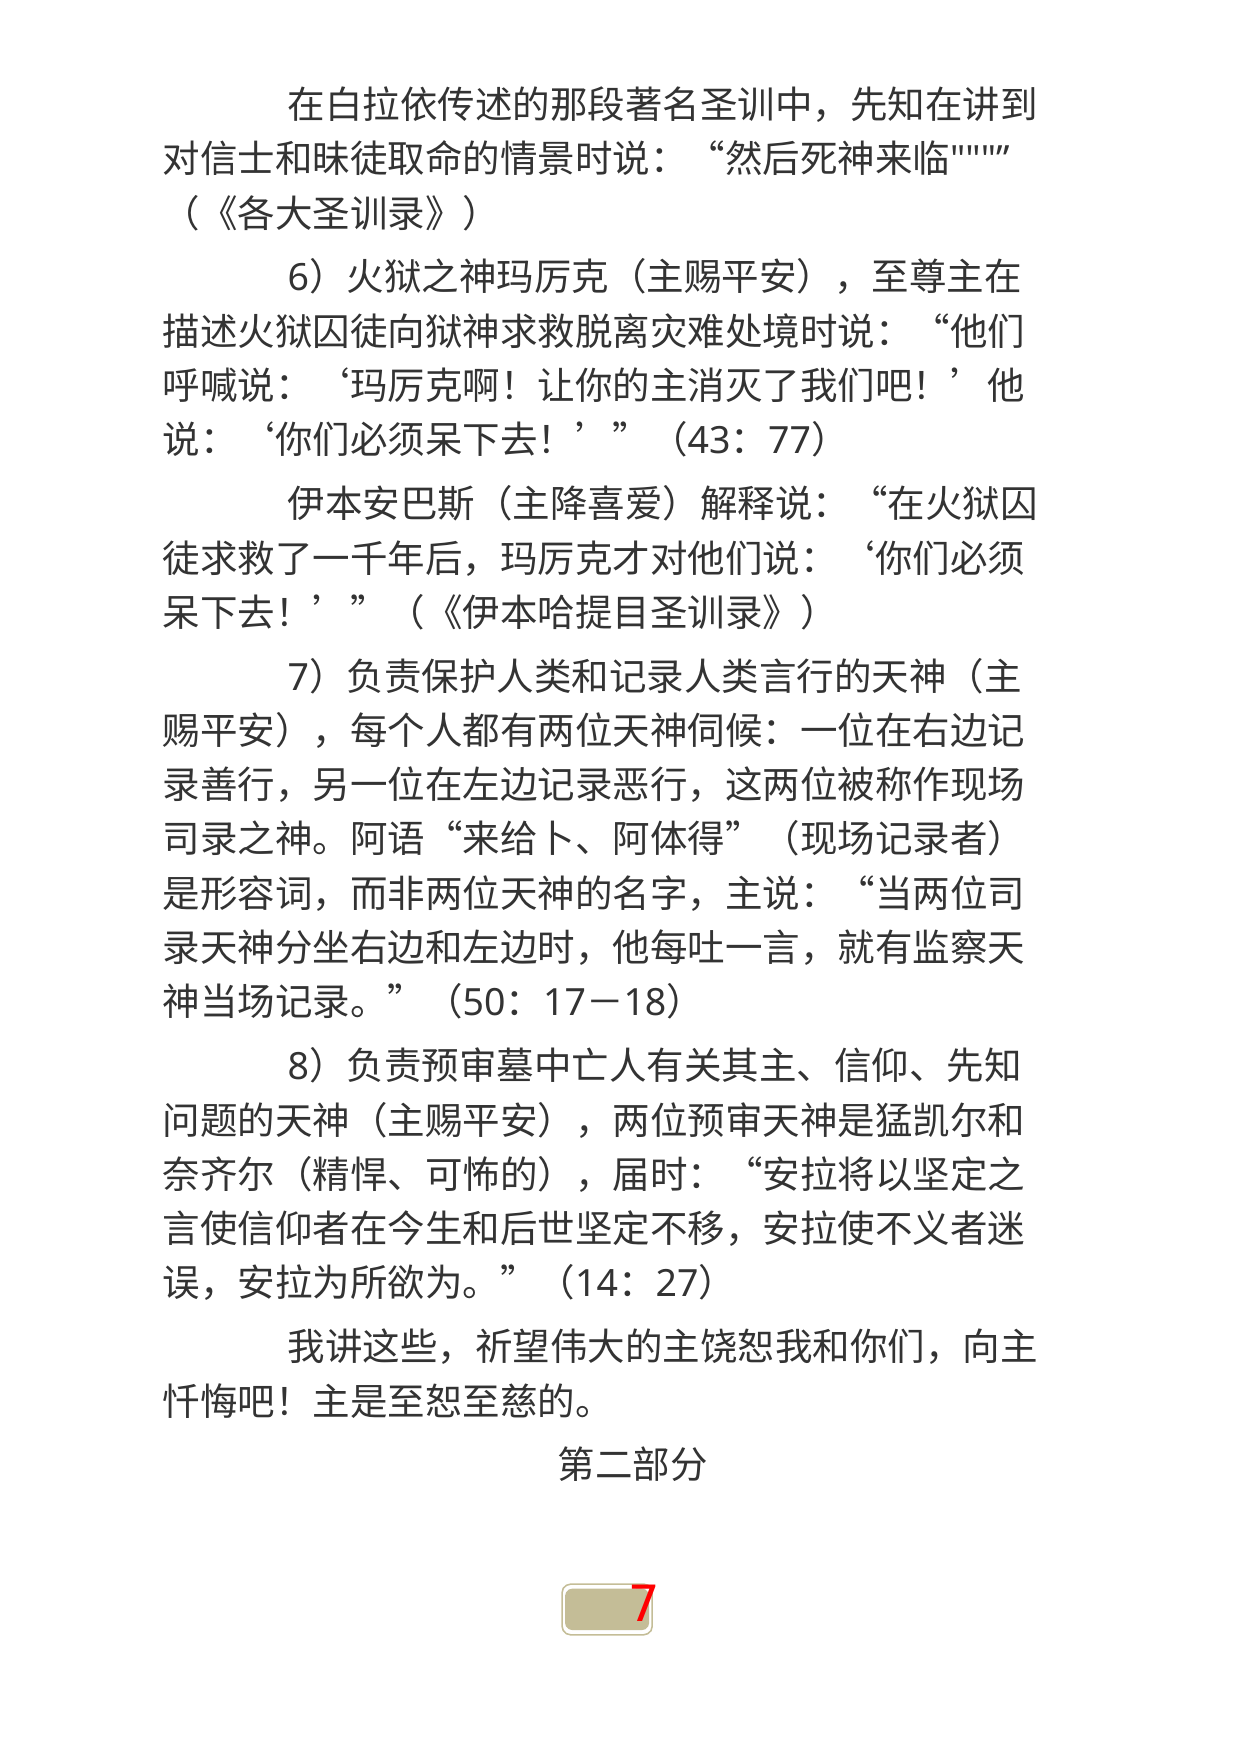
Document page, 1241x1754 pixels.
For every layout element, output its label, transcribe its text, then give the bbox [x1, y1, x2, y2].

text 6）火狱之神玛厉克（主赐平安），至尊主在描述火狱囚徒向狱神求救脱离灾难处境时说：“他们呼喊说：‘玛厉克啊！让你的主消灭了我们吧！’他说：‘你们必须呆下去！’”（43：77） [162, 247, 1053, 465]
text 我讲这些，祈望伟大的主饶恕我和你们，向主忏悔吧！主是至恕至慈的。 [162, 1317, 1053, 1426]
text 8）负责预审墓中亡人有关其主、信仰、先知问题的天神（主赐平安），两位预审天神是猛凯尔和奈齐尔（精悍、可怖的），届时：“安拉将以坚定之言使信仰者在今生和后世坚定不移，安拉使不义者迷误，安拉为所欲为。”（14：27） [162, 1036, 1053, 1308]
text 第二部分 [162, 1435, 1053, 1489]
text 在白拉依传述的那段著名圣训中，先知在讲到对信士和昧徒取命的情景时说：“然后死神来临"""”（《各大圣训录》） [162, 75, 1053, 238]
text 伊本安巴斯（主降喜爱）解释说：“在火狱囚徒求救了一千年后，玛厉克才对他们说：‘你们必须呆下去！’”（《伊本哈提目圣训录》） [162, 474, 1053, 637]
text 7）负责保护人类和记录人类言行的天神（主赐平安），每个人都有两位天神伺候：一位在右边记录善行，另一位在左边记录恶行，这两位被称作现场司录之神。阿语“来给卜、阿体得”（现场记录者）是形容词，而非两位天神的名字，主说：“当两位司录天神分坐右边和左边时，他每吐一言，就有监察天神当场记录。”（50：17－18） [162, 646, 1053, 1027]
